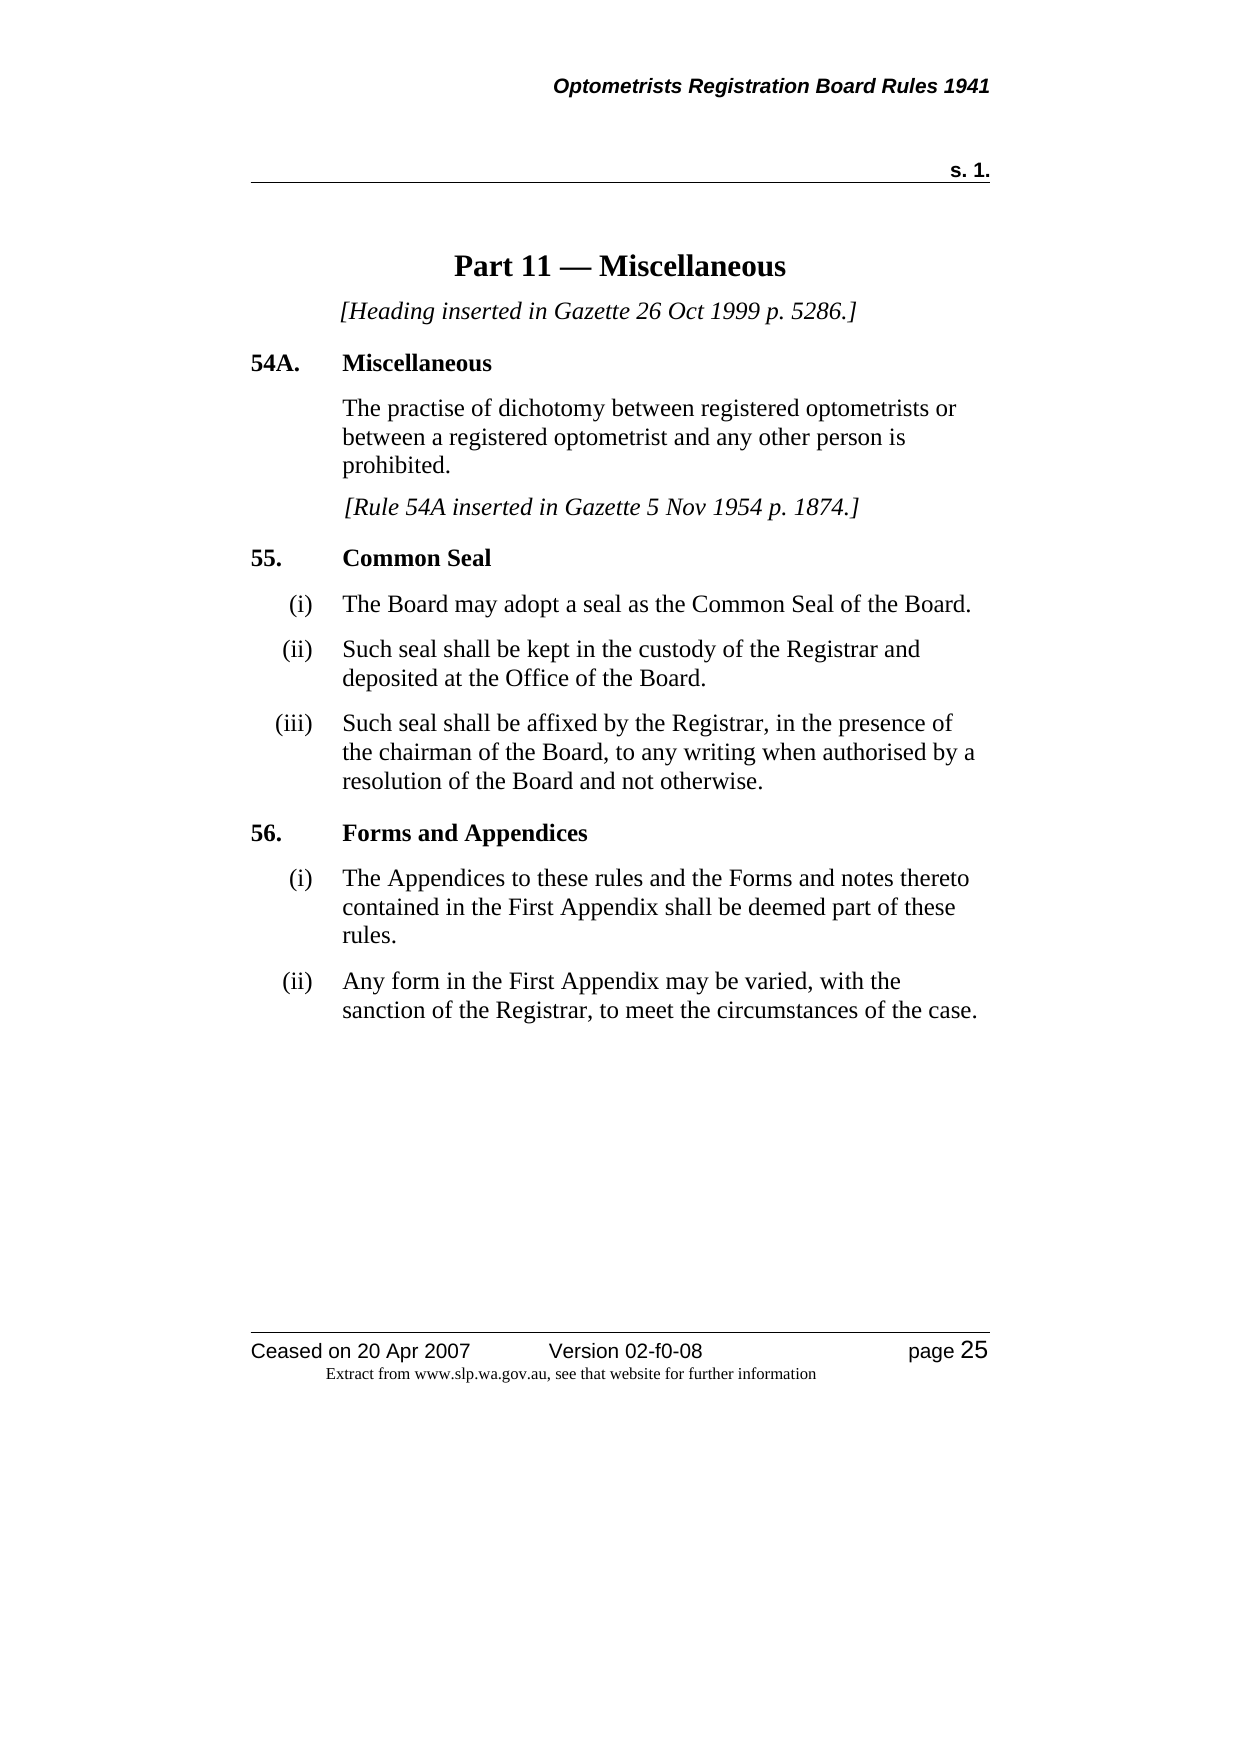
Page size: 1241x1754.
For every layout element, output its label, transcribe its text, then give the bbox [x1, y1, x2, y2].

subtitle 54A. Miscellaneous [251, 348, 990, 376]
text (iii) Such seal shall be affixed by the Registrar, in the presence of the chairman of the Board, to any writing when authorised by a resolution of the Board and not otherwise. [251, 708, 990, 795]
subtitle Part 11 — Miscellaneous [251, 247, 990, 283]
subtitle 56. Forms and Appendices [251, 818, 990, 846]
subtitle [Heading inserted in Gazette 26 Oct 1999 p. 5286.] [251, 296, 990, 325]
text [Rule 54A inserted in Gazette 5 Nov 1954 p. 1874.] [251, 492, 990, 521]
text (ii) Such seal shall be kept in the custody of the Registrar and deposited at the Office of the Board. [251, 634, 990, 692]
text (ii) Any form in the First Appendix may be varied, with the sanction of the Registrar, to meet the circumstances of the case. [251, 966, 990, 1023]
text (i) The Appendices to these rules and the Forms and notes thereto contained in the First Appendix shall be deemed part of these rules. [251, 863, 990, 949]
text (i) The Board may adopt a seal as the Common Seal of the Board. [251, 589, 990, 618]
text The practise of dichotomy between registered optometrists or between a registered optometrist and any other person is prohibited. [251, 393, 990, 479]
subtitle 55. Common Seal [251, 543, 990, 572]
